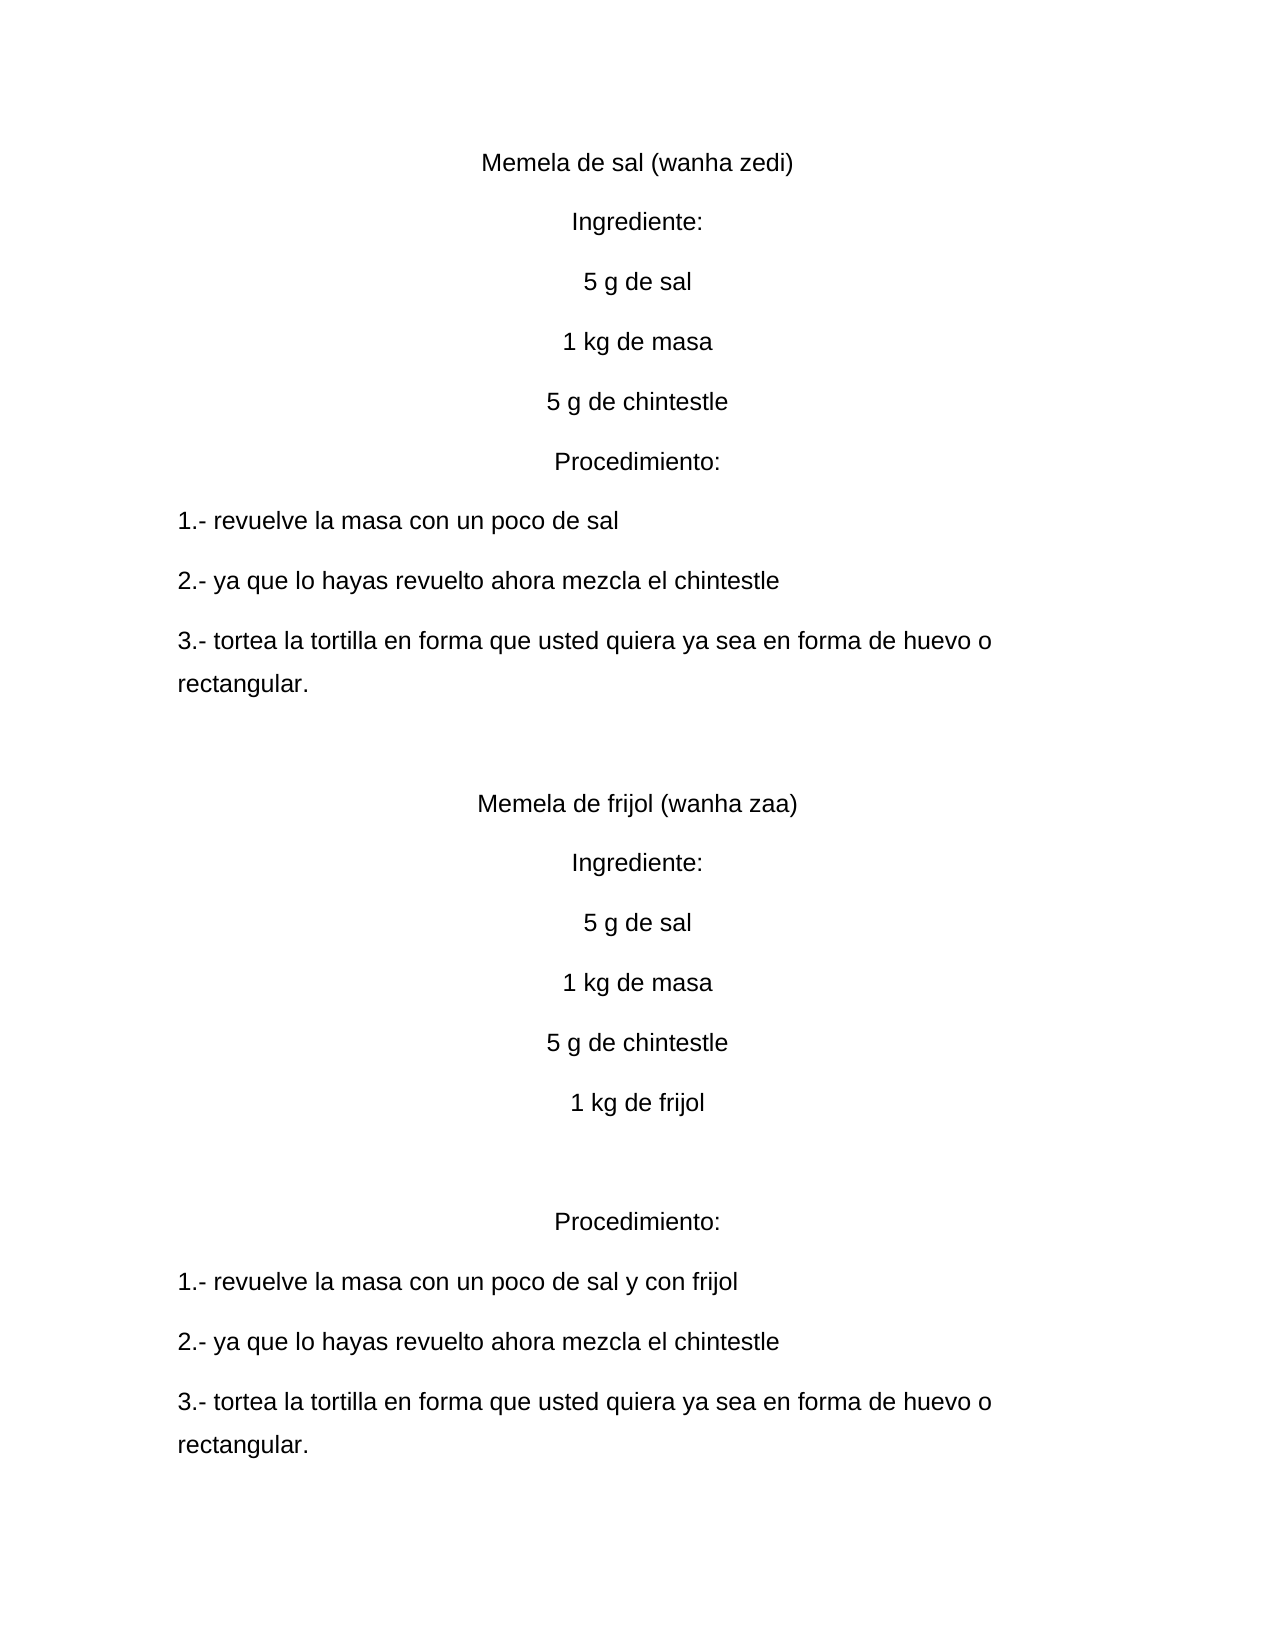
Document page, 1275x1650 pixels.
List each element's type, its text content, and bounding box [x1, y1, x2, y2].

text 2.- ya que lo hayas revuelto ahora mezcla el chintestle [177, 566, 1098, 595]
text 3.- tortea la tortilla en forma que usted quiera ya sea en forma de huevo o rectangular. [177, 1387, 1098, 1458]
text 1.- revuelve la masa con un poco de sal y con frijol [177, 1267, 1098, 1296]
text 2.- ya que lo hayas revuelto ahora mezcla el chintestle [177, 1327, 1098, 1356]
text 5 g de sal [177, 908, 1098, 937]
text 5 g de chintestle [177, 387, 1098, 416]
text 1 kg de masa [177, 968, 1098, 997]
text Ingrediente: [177, 207, 1098, 236]
text 5 g de chintestle [177, 1028, 1098, 1057]
text 1.- revuelve la masa con un poco de sal [177, 506, 1098, 535]
text Procedimiento: [177, 1207, 1098, 1236]
text Procedimiento: [177, 447, 1098, 475]
text 1 kg de masa [177, 327, 1098, 356]
text Ingrediente: [177, 848, 1098, 877]
text Memela de sal (wanha zedi) [177, 148, 1098, 176]
text 3.- tortea la tortilla en forma que usted quiera ya sea en forma de huevo o rectangular. [177, 626, 1098, 698]
text 5 g de sal [177, 267, 1098, 296]
text 1 kg de frijol [177, 1088, 1098, 1116]
text Memela de frijol (wanha zaa) [177, 789, 1098, 817]
